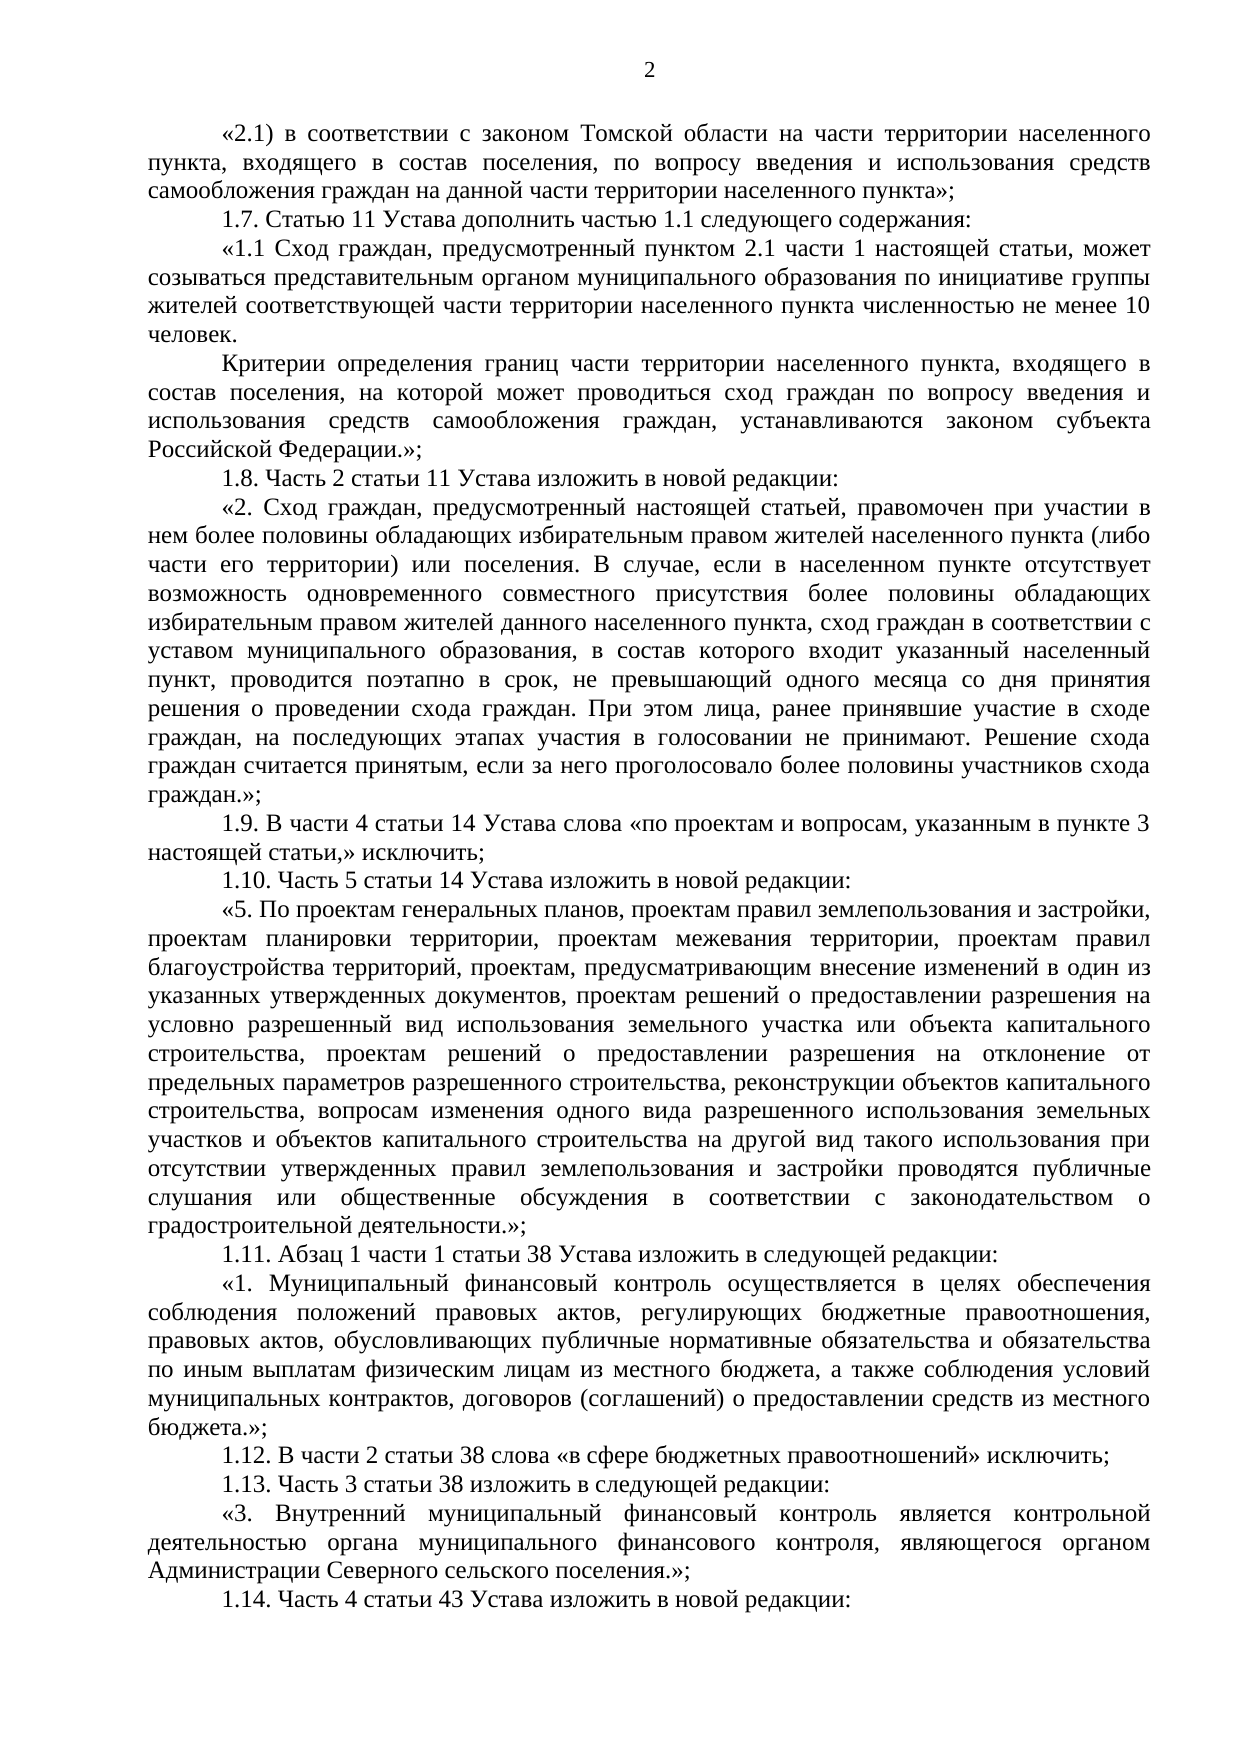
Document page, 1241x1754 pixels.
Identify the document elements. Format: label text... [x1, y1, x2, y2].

text «3. Внутренний муниципальный финансовый контроль является контрольной деятельностью органа муниципального финансового контроля, являющегося органом Администрации Северного сельского поселения.»; [148, 1498, 1152, 1584]
text «2. Сход граждан, предусмотренный настоящей статьей, правомочен при участии в нем более половины обладающих избирательным правом жителей населенного пункта (либо части его территории) или поселения. В случае, если в населенном пункте отсутствует возможность одновременного совместного присутствия более половины обладающих избирательным правом жителей данного населенного пункта, сход граждан в соответствии с уставом муниципального образования, в состав которого входит указанный населенный пункт, проводится поэтапно в срок, не превышающий одного месяца со дня принятия решения о проведении схода граждан. При этом лица, ранее принявшие участие в сходе граждан, на последующих этапах участия в голосовании не принимают. Решение схода граждан считается принятым, если за него проголосовало более половины участников схода граждан.»; [148, 492, 1152, 808]
text 1.13. Часть 3 статьи 38 изложить в следующей редакции: [148, 1469, 1152, 1498]
text 1.10. Часть 5 статьи 14 Устава изложить в новой редакции: [148, 866, 1152, 894]
text Критерии определения границ части территории населенного пункта, входящего в состав поселения, на которой может проводиться сход граждан по вопросу введения и использования средств самообложения граждан, устанавливаются законом субъекта Российской Федерации.»; [148, 348, 1152, 463]
text 1.8. Часть 2 статьи 11 Устава изложить в новой редакции: [148, 463, 1152, 492]
text 1.14. Часть 4 статьи 43 Устава изложить в новой редакции: [148, 1584, 1152, 1613]
text «5. По проектам генеральных планов, проектам правил землепользования и застройки, проектам планировки территории, проектам межевания территории, проектам правил благоустройства территорий, проектам, предусматривающим внесение изменений в один из указанных утвержденных документов, проектам решений о предоставлении разрешения на условно разрешенный вид использования земельного участка или объекта капитального строительства, проектам решений о предоставлении разрешения на отклонение от предельных параметров разрешенного строительства, реконструкции объектов капитального строительства, вопросам изменения одного вида разрешенного использования земельных участков и объектов капитального строительства на другой вид такого использования при отсутствии утвержденных правил землепользования и застройки проводятся публичные слушания или общественные обсуждения в соответствии с законодательством о градостроительной деятельности.»; [148, 894, 1152, 1239]
text «2.1) в соответствии с законом Томской области на части территории населенного пункта, входящего в состав поселения, по вопросу введения и использования средств самообложения граждан на данной части территории населенного пункта»; [148, 118, 1152, 204]
text «1.1 Сход граждан, предусмотренный пунктом 2.1 части 1 настоящей статьи, может созываться представительным органом муниципального образования по инициативе группы жителей соответствующей части территории населенного пункта численностью не менее 10 человек. [148, 233, 1152, 348]
text 1.9. В части 4 статьи 14 Устава слова «по проектам и вопросам, указанным в пункте 3 настоящей статьи,» исключить; [148, 808, 1152, 866]
text 1.11. Абзац 1 части 1 статьи 38 Устава изложить в следующей редакции: [148, 1239, 1152, 1268]
text 1.7. Статью 11 Устава дополнить частью 1.1 следующего содержания: [148, 204, 1152, 233]
text «1. Муниципальный финансовый контроль осуществляется в целях обеспечения соблюдения положений правовых актов, регулирующих бюджетные правоотношения, правовых актов, обусловливающих публичные нормативные обязательства и обязательства по иным выплатам физическим лицам из местного бюджета, а также соблюдения условий муниципальных контрактов, договоров (соглашений) о предоставлении средств из местного бюджета.»; [148, 1268, 1152, 1441]
text 1.12. В части 2 статьи 38 слова «в сфере бюджетных правоотношений» исключить; [148, 1441, 1152, 1469]
